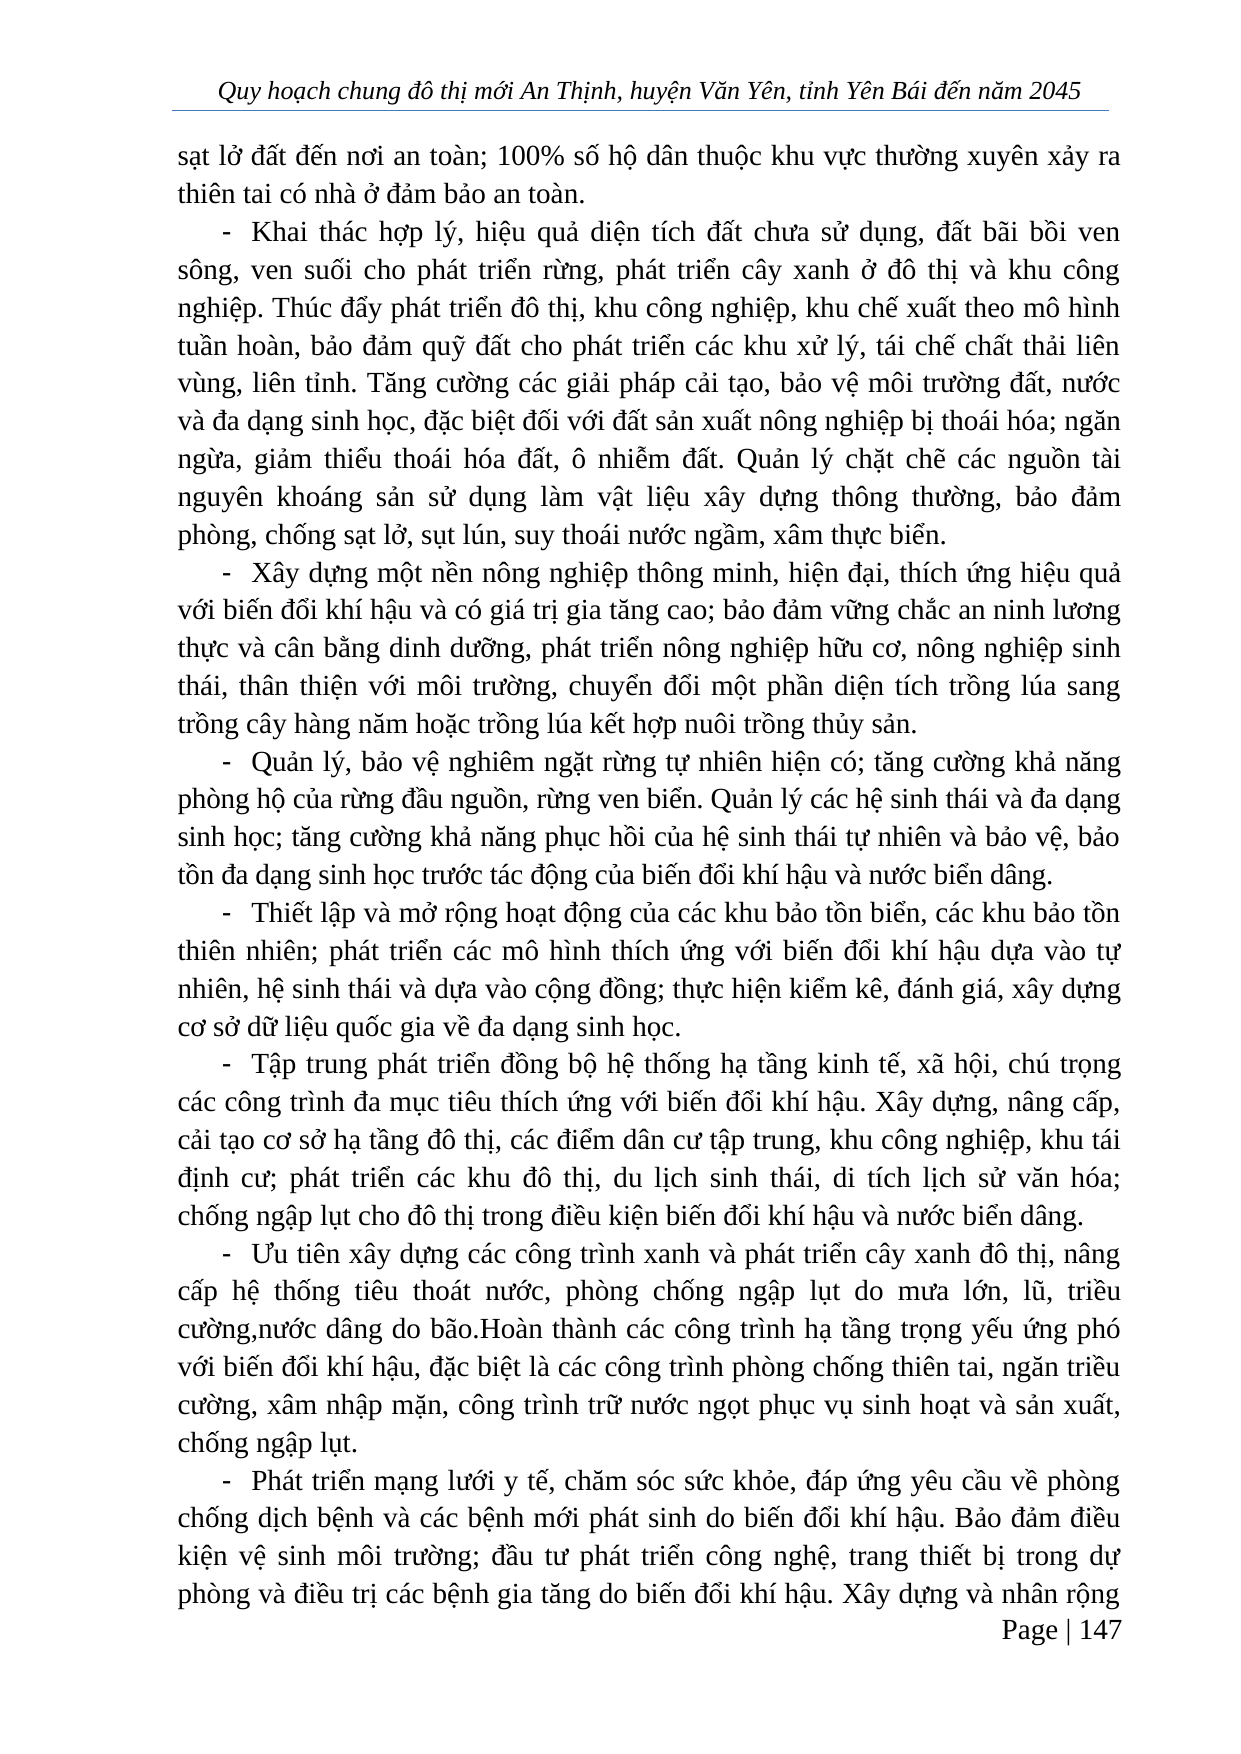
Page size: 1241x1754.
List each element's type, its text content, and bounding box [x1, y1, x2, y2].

list Xây dựng một nền nông nghiệp thông minh, hiện đại, thích ứng hiệu quả với biến đổi khí hậu và có giá trị gia tăng cao; bảo đảm vững chắc an ninh lương thực và cân bằng dinh dưỡng, phát triển nông nghiệp hữu cơ, nông nghiệp sinh thái, thân thiện với môi trường, chuyển đổi một phần diện tích trồng lúa sang trồng cây hàng năm hoặc trồng lúa kết hợp nuôi trồng thủy sản. [177, 554, 1122, 739]
list Ưu tiên xây dựng các công trình xanh và phát triển cây xanh đô thị, nâng cấp hệ thống tiêu thoát nước, phòng chống ngập lụt do mưa lớn, lũ, triều cường,nước dâng do bão.Hoàn thành các công trình hạ tầng trọng yếu ứng phó với biến đổi khí hậu, đặc biệt là các công trình phòng chống thiên tai, ngăn triều cường, xâm nhập mặn, công trình trữ nước ngọt phục vụ sinh hoạt và sản xuất, chống ngập lụt. [177, 1236, 1122, 1458]
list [177, 1463, 1122, 1610]
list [177, 138, 1122, 210]
list Khai thác hợp lý, hiệu quả diện tích đất chưa sử dụng, đất bãi bồi ven sông, ven suối cho phát triển rừng, phát triển cây xanh ở đô thị và khu công nghiệp. Thúc đẩy phát triển đô thị, khu công nghiệp, khu chế xuất theo mô hình tuần hoàn, bảo đảm quỹ đất cho phát triển các khu xử lý, tái chế chất thải liên vùng, liên tỉnh. Tăng cường các giải pháp cải tạo, bảo vệ môi trường đất, nước và đa dạng sinh học, đặc biệt đối với đất sản xuất nông nghiệp bị thoái hóa; ngăn ngừa, giảm thiểu thoái hóa đất, ô nhiễm đất. Quản lý chặt chẽ các nguồn tài nguyên khoáng sản sử dụng làm vật liệu xây dựng thông thường, bảo đảm phòng, chống sạt lở, sụt lún, suy thoái nước ngầm, xâm thực biển. [177, 214, 1122, 550]
list Thiết lập và mở rộng hoạt động của các khu bảo tồn biển, các khu bảo tồn thiên nhiên; phát triển các mô hình thích ứng với biến đổi khí hậu dựa vào tự nhiên, hệ sinh thái và dựa vào cộng đồng; thực hiện kiểm kê, đánh giá, xây dựng cơ sở dữ liệu quốc gia về đa dạng sinh học. [177, 895, 1122, 1042]
list Quản lý, bảo vệ nghiêm ngặt rừng tự nhiên hiện có; tăng cường khả năng phòng hộ của rừng đầu nguồn, rừng ven biển. Quản lý các hệ sinh thái và đa dạng sinh học; tăng cường khả năng phục hồi của hệ sinh thái tự nhiên và bảo vệ, bảo tồn đa dạng sinh học trước tác động của biến đổi khí hậu và nước biển dâng. [177, 744, 1122, 891]
list Tập trung phát triển đồng bộ hệ thống hạ tầng kinh tế, xã hội, chú trọng các công trình đa mục tiêu thích ứng với biến đổi khí hậu. Xây dựng, nâng cấp, cải tạo cơ sở hạ tầng đô thị, các điểm dân cư tập trung, khu công nghiệp, khu tái định cư; phát triển các khu đô thị, du lịch sinh thái, di tích lịch sử văn hóa; chống ngập lụt cho đô thị trong điều kiện biến đổi khí hậu và nước biển dâng. [177, 1046, 1122, 1231]
